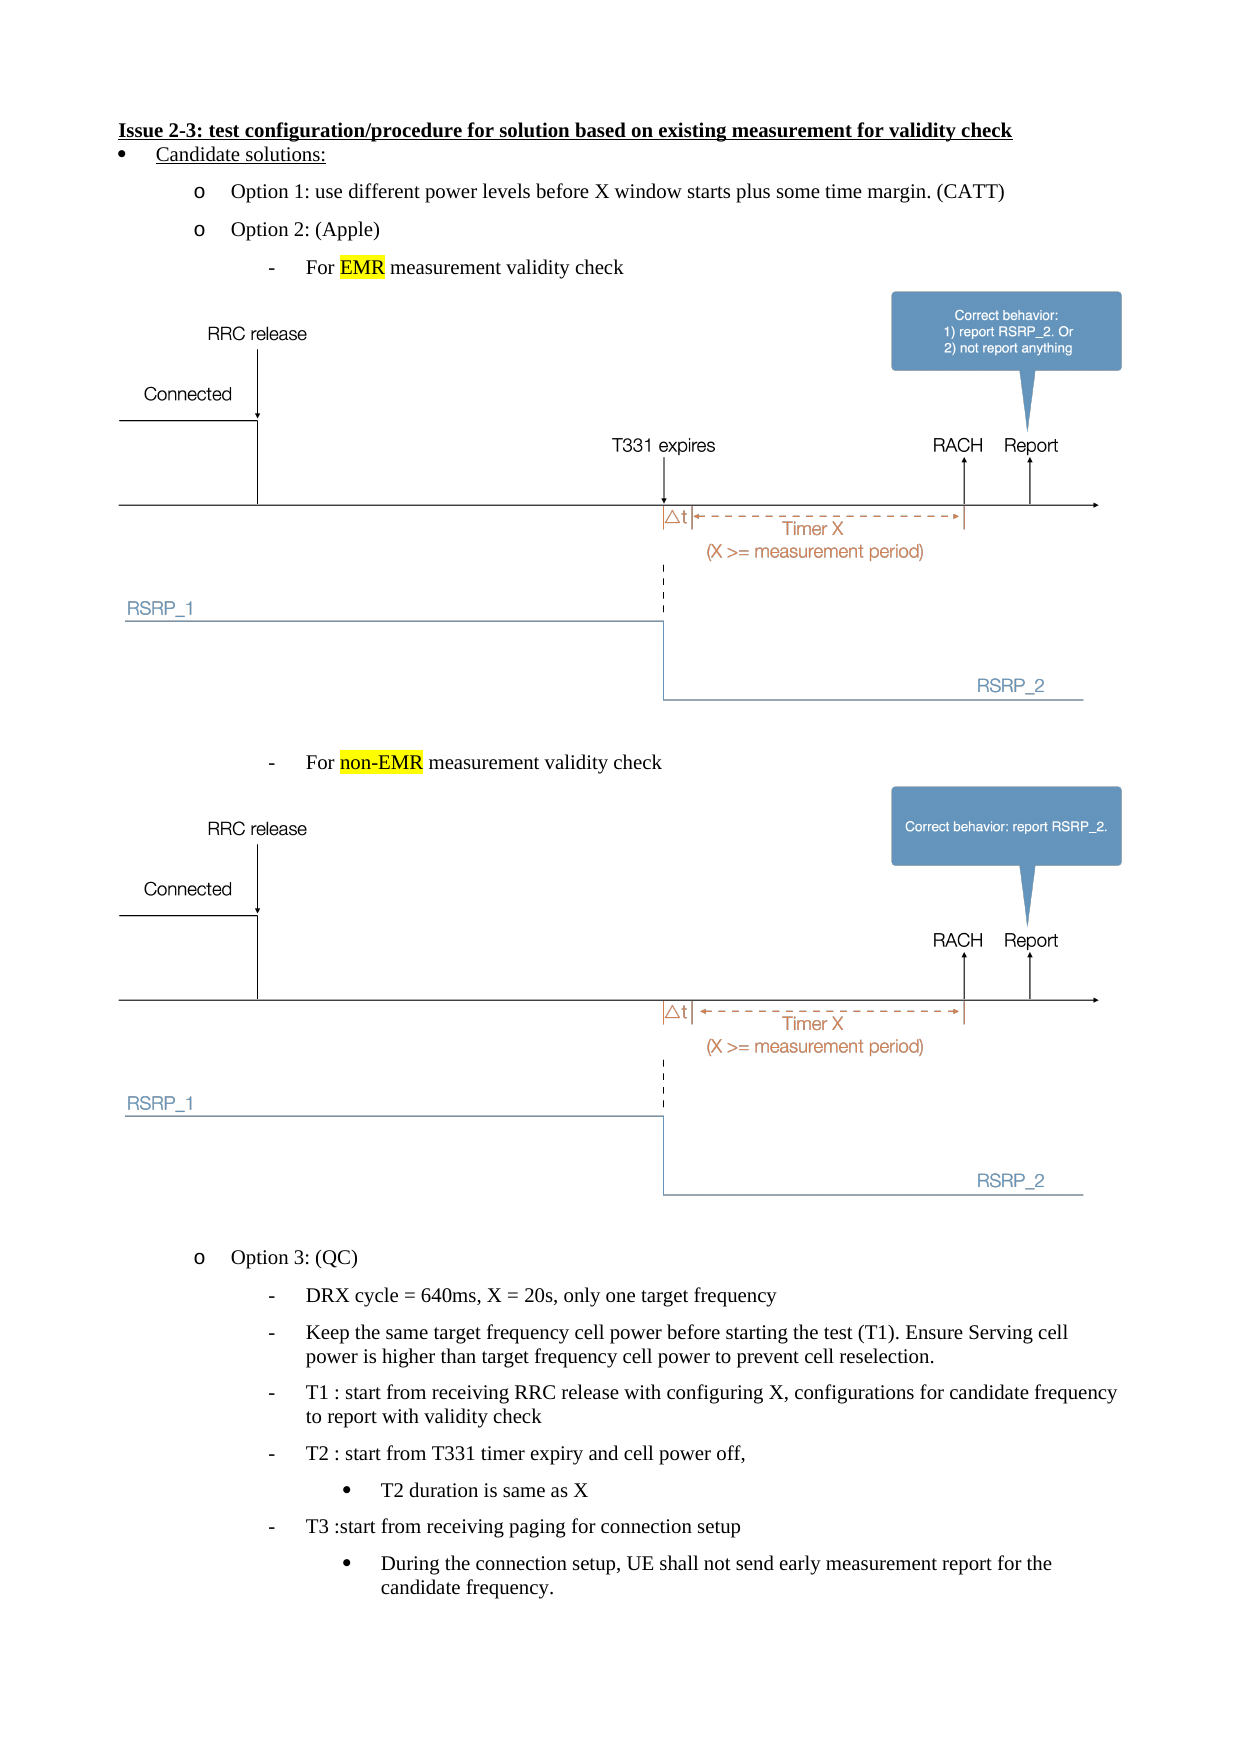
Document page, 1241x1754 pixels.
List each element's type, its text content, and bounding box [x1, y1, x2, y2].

list T2 duration is same as X [343, 1477, 1122, 1502]
list T3 :start from receiving paging for connection setup [268, 1514, 1122, 1538]
list Option 3: (QC) [193, 1245, 1122, 1271]
text Issue 2-3: test configuration/procedure for solution based on existing measurement for validity check [118, 118, 1122, 142]
list T2 : start from T331 timer expiry and cell power off, [268, 1441, 1122, 1465]
list DRX cycle = 640ms, X = 20s, only one target frequency [268, 1283, 1122, 1307]
list During the connection setup, UE shall not send early measurement report for the candidate frequency. [343, 1551, 1122, 1599]
list Keep the same target frequency cell power before starting the test (T1). Ensure Serving cell power is higher than target frequency cell power to prevent cell reselection. [268, 1320, 1122, 1368]
list Option 1: use different power levels before X window starts plus some time margin. (CATT) [193, 179, 1122, 204]
list For non-EMR measurement validity check [423, 750, 1122, 774]
list T1 : start from receiving RRC release with configuring X, configurations for candidate frequency to report with validity check [268, 1380, 1122, 1428]
list Candidate solutions: [118, 142, 1122, 166]
picture [118, 786, 1122, 1196]
picture [118, 291, 1122, 701]
list Option 2: (Apple) [193, 217, 1122, 243]
list For EMR measurement validity check [385, 255, 1122, 279]
